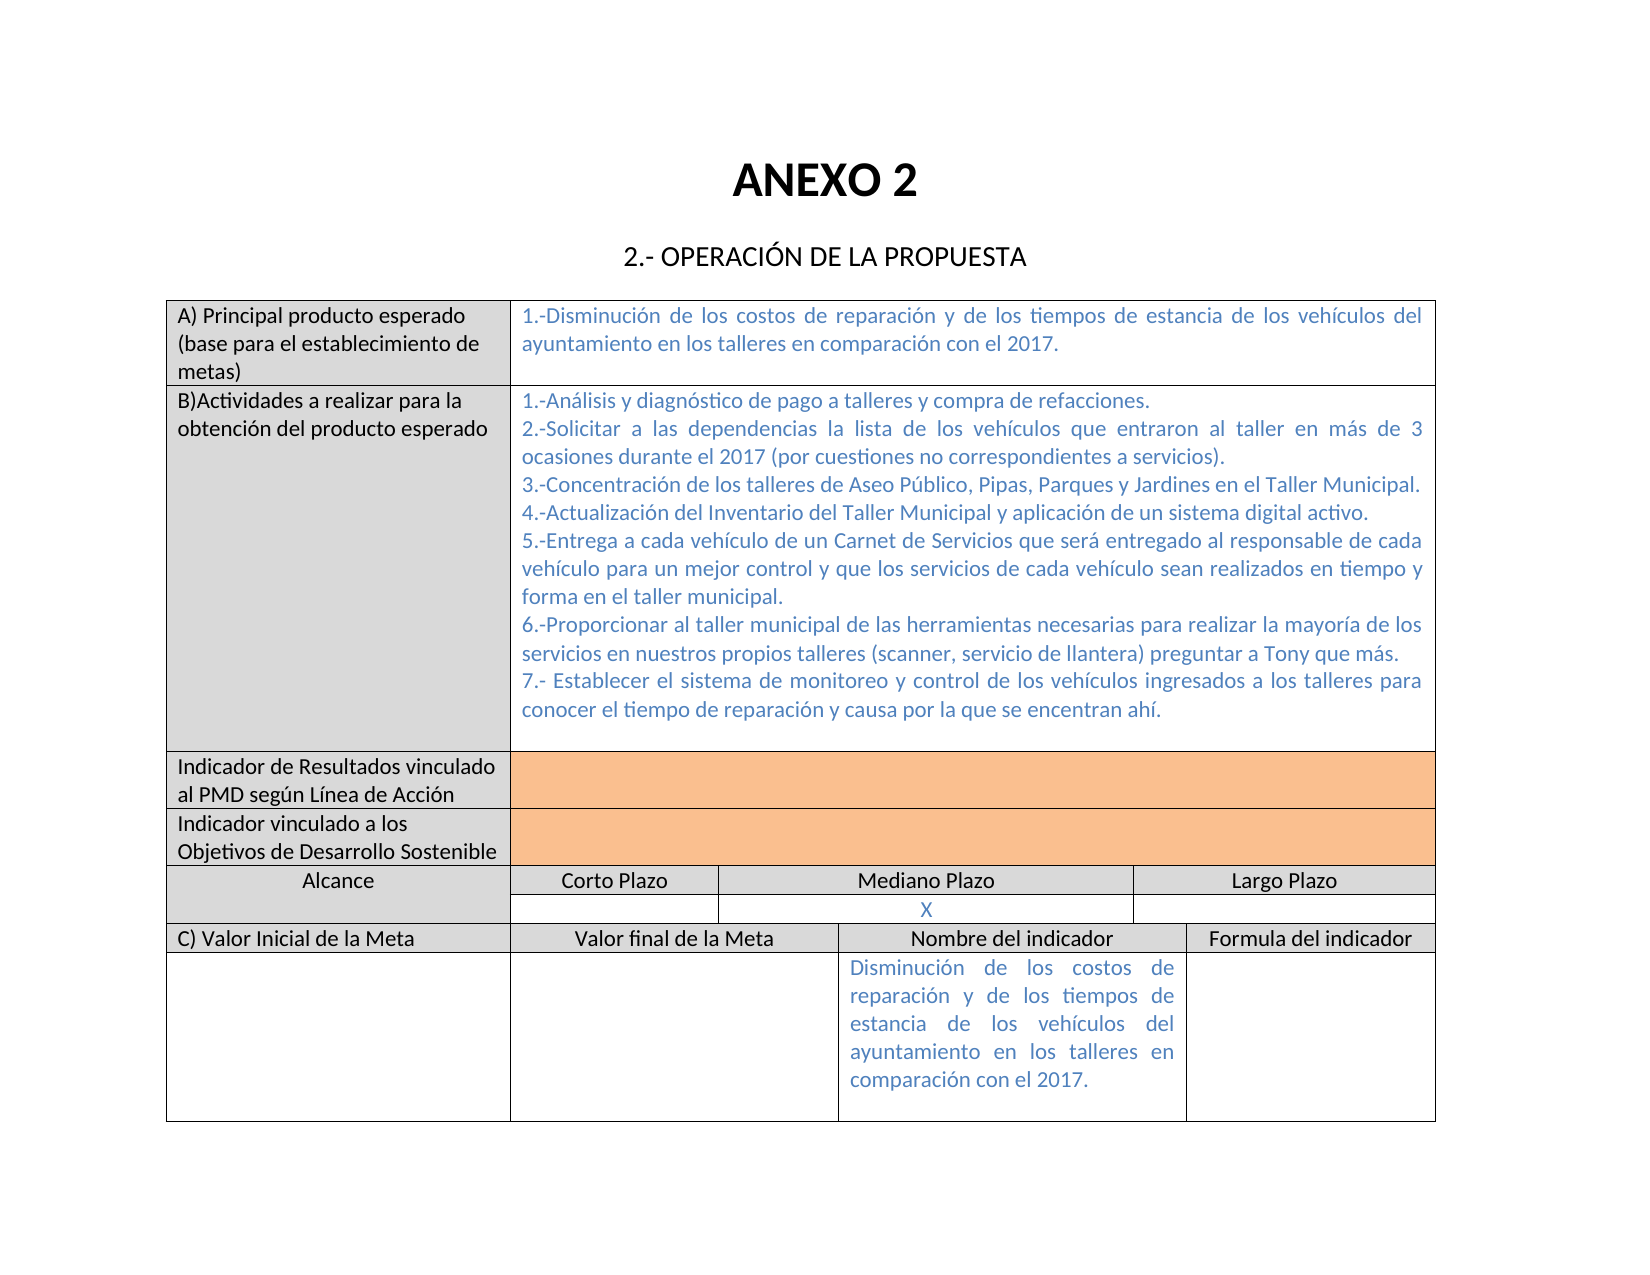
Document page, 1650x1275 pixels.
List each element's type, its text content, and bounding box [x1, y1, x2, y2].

table_cell C) Valor Inicial de la Meta [167, 924, 510, 952]
table_cell Alcance [167, 866, 510, 923]
table_cell Largo Plazo [1134, 866, 1435, 894]
table_header 1.-Disminución de los costos de reparación y de los tiempos de estancia de los vehículos del ayuntamiento en los talleres en comparación con el 2017. [511, 301, 1435, 385]
table_cell [511, 809, 1435, 865]
table_cell Indicador vinculado a los Objetivos de Desarrollo Sostenible [167, 809, 510, 865]
table_cell Formula del indicador [1187, 924, 1435, 952]
table_cell Nombre del indicador [839, 924, 1186, 952]
table_cell [511, 895, 718, 923]
text ANEXO 2 [177, 148, 1473, 209]
table_cell Valor final de la Meta [511, 924, 838, 952]
table_cell [511, 752, 1435, 808]
table_cell B)Actividades a realizar para la obtención del producto esperado [167, 386, 510, 751]
table_cell [167, 953, 510, 1121]
table_cell [511, 953, 838, 1121]
table_cell X [719, 895, 1133, 923]
table_cell Indicador de Resultados vinculado al PMD según Línea de Acción [167, 752, 510, 808]
table_cell Mediano Plazo [719, 866, 1133, 894]
table_cell [1187, 953, 1435, 1121]
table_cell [839, 953, 1186, 1121]
text 2.- OPERACIÓN DE LA PROPUESTA [177, 238, 1473, 274]
table_cell [1134, 895, 1435, 923]
table_header A) Principal producto esperado (base para el establecimiento de metas) [167, 301, 510, 385]
table_cell 1.-Análisis y diagnóstico de pago a talleres y compra de refacciones. 2.-Solicitar a las dependencias la lista de los vehículos que entraron al taller en más de 3 ocasiones durante el 2017 (por cuestiones no correspondientes a servicios). 3.-Concentración de los talleres de Aseo Público, Pipas, Parques y Jardines en el Taller Municipal. 4.-Actualización del Inventario del Taller Municipal y aplicación de un sistema digital activo. 5.-Entrega a cada vehículo de un Carnet de Servicios que será entregado al responsable de cada vehículo para un mejor control y que los servicios de cada vehículo sean realizados en tiempo y forma en el taller municipal. 6.-Proporcionar al taller municipal de las herramientas necesarias para realizar la mayoría de los servicios en nuestros propios talleres (scanner, servicio de llantera) preguntar a Tony que más. 7.- Establecer el sistema de monitoreo y control de los vehículos ingresados a los talleres para conocer el tiempo de reparación y causa por la que se encentran ahí. [511, 386, 1435, 751]
table_cell Corto Plazo [511, 866, 718, 894]
